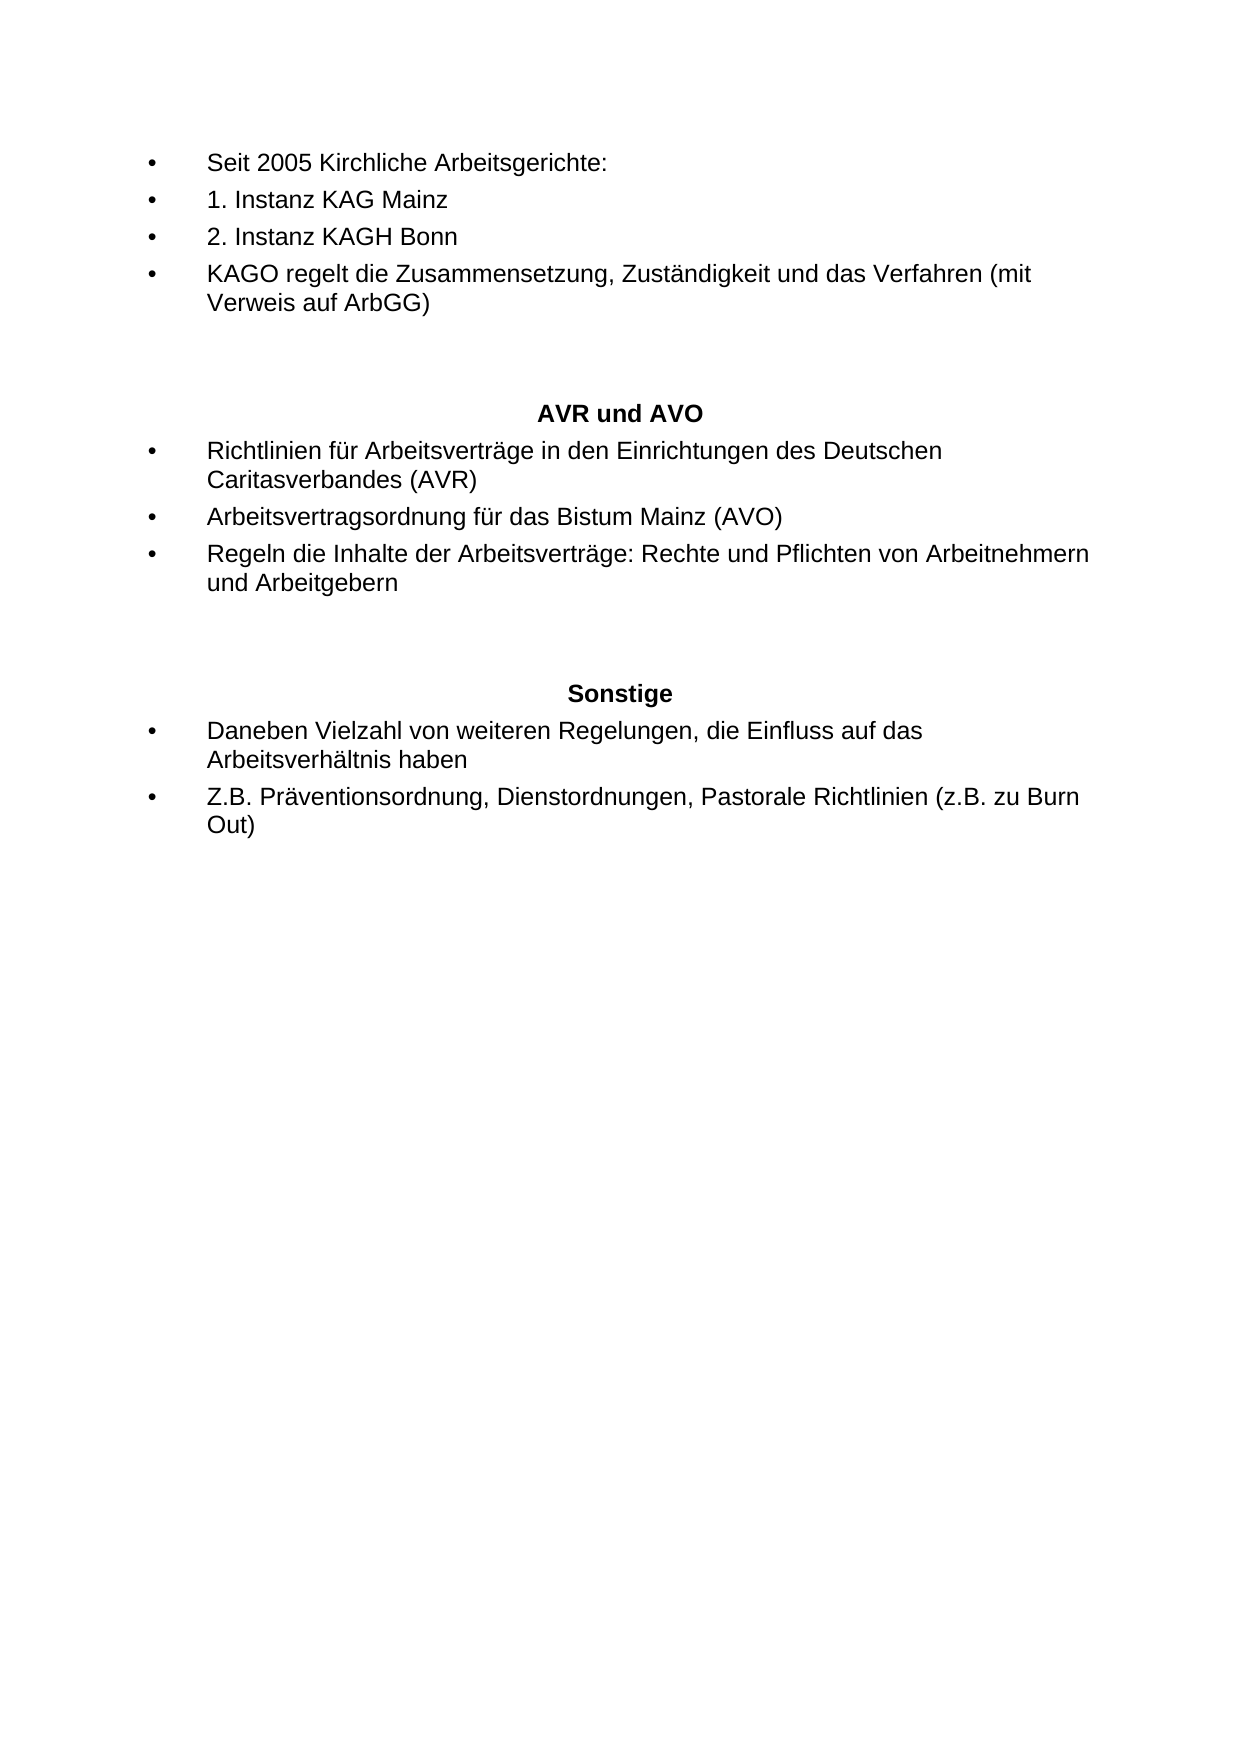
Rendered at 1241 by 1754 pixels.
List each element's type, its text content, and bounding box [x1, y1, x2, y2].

text • Seit 2005 Kirchliche Arbeitsgerichte: [148, 148, 1093, 176]
text • Regeln die Inhalte der Arbeitsverträge: Rechte und Pflichten von Arbeitnehmern und Arbeitgebern [148, 539, 1093, 596]
text • 1. Instanz KAG Mainz [148, 185, 1093, 213]
text Sonstige [148, 679, 1093, 708]
text • 2. Instanz KAGH Bonn [148, 222, 1093, 251]
text • Z.B. Präventionsordnung, Dienstordnungen, Pastorale Richtlinien (z.B. zu Burn Out) [148, 782, 1093, 839]
text AVR und AVO [148, 399, 1093, 428]
text • Richtlinien für Arbeitsverträge in den Einrichtungen des Deutschen Caritasverbandes (AVR) [148, 436, 1093, 493]
text • KAGO regelt die Zusammensetzung, Zuständigkeit und das Verfahren (mit Verweis auf ArbGG) [148, 259, 1093, 316]
text • Daneben Vielzahl von weiteren Regelungen, die Einfluss auf das Arbeitsverhältnis haben [148, 716, 1093, 773]
text • Arbeitsvertragsordnung für das Bistum Mainz (AVO) [148, 502, 1093, 531]
